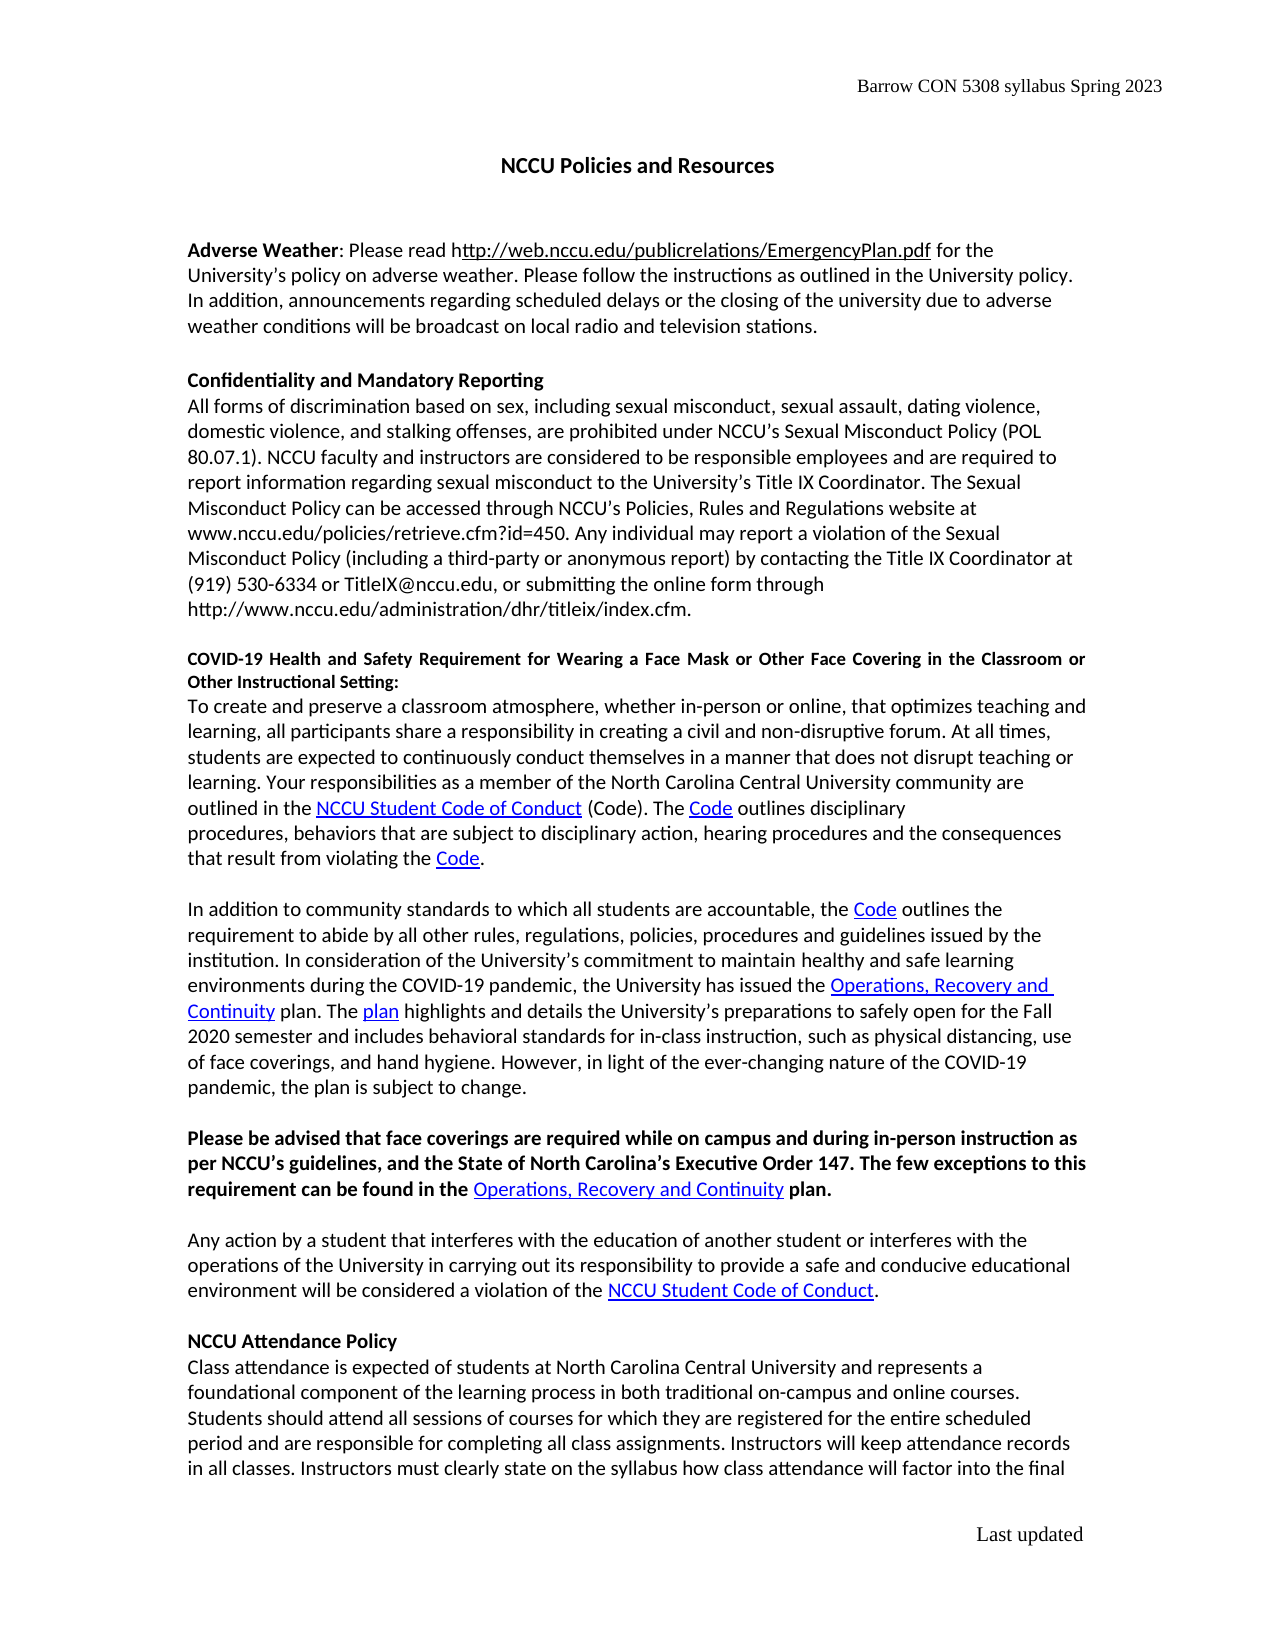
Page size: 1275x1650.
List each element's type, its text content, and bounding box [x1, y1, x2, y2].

text Please be advised that face coverings are required while on campus and during in-person instruction as per NCCU’s guidelines, and the State of North Carolina’s Executive Order 147. The few exceptions to this requirement can be found in the Operations, Recovery and Continuity plan. [187, 1125, 1087, 1201]
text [187, 1354, 1087, 1481]
text Adverse Weather: Please read http://web.nccu.edu/publicrelations/EmergencyPlan.pdf for the University’s policy on adverse weather. Please follow the instructions as outlined in the University policy. In addition, announcements regarding scheduled delays or the closing of the university due to adverse weather conditions will be broadcast on local radio and television stations. [187, 237, 1087, 338]
text NCCU Attendance Policy [187, 1328, 1087, 1354]
text To create and preserve a classroom atmosphere, whether in-person or online, that optimizes teaching and learning, all participants share a responsibility in creating a civil and non-disruptive forum. At all times, students are expected to continuously conduct themselves in a manner that does not disrupt teaching or learning. Your responsibilities as a member of the North Carolina Central University community are outlined in the NCCU Student Code of Conduct (Code). The Code outlines disciplinary procedures, behaviors that are subject to disciplinary action, hearing procedures and the consequences that result from violating the Code. [187, 701, 1087, 871]
text In addition to community standards to which all students are accountable, the Code outlines the requirement to abide by all other rules, regulations, policies, procedures and guidelines issued by the institution. In consideration of the University’s commitment to maintain healthy and safe learning environments during the COVID-19 pandemic, the University has issued the Operations, Recovery and Continuity plan. The plan highlights and details the University’s preparations to safely open for the Fall 2020 semester and includes behavioral standards for in-class instruction, such as physical distancing, use of face coverings, and hand hygiene. However, in light of the ever-changing nature of the COVID-19 pandemic, the plan is subject to change. [187, 896, 1087, 1100]
text All forms of discrimination based on sex, including sexual misconduct, sexual assault, dating violence, domestic violence, and stalking offenses, are prohibited under NCCU’s Sexual Misconduct Policy (POL 80.07.1). NCCU faculty and instructors are considered to be responsible employees and are required to report information regarding sexual misconduct to the University’s Title IX Coordinator. The Sexual Misconduct Policy can be accessed through NCCU’s Policies, Rules and Regulations website at www.nccu.edu/policies/retrieve.cfm?id=450. Any individual may report a violation of the Sexual Misconduct Policy (including a third-party or anonymous report) by contacting the Title IX Coordinator at (919) 530-6334 or TitleIX@nccu.edu, or submitting the online form through http://www.nccu.edu/administration/dhr/titleix/index.cfm. [187, 393, 1087, 622]
text COVID-19 Health and Safety Requirement for Wearing a Face Mask or Other Face Covering in the Classroom or Other Instructional Setting: [187, 647, 1087, 693]
text NCCU Policies and Resources [187, 152, 1087, 180]
text Confidentiality and Mandatory Reporting [187, 368, 1087, 393]
